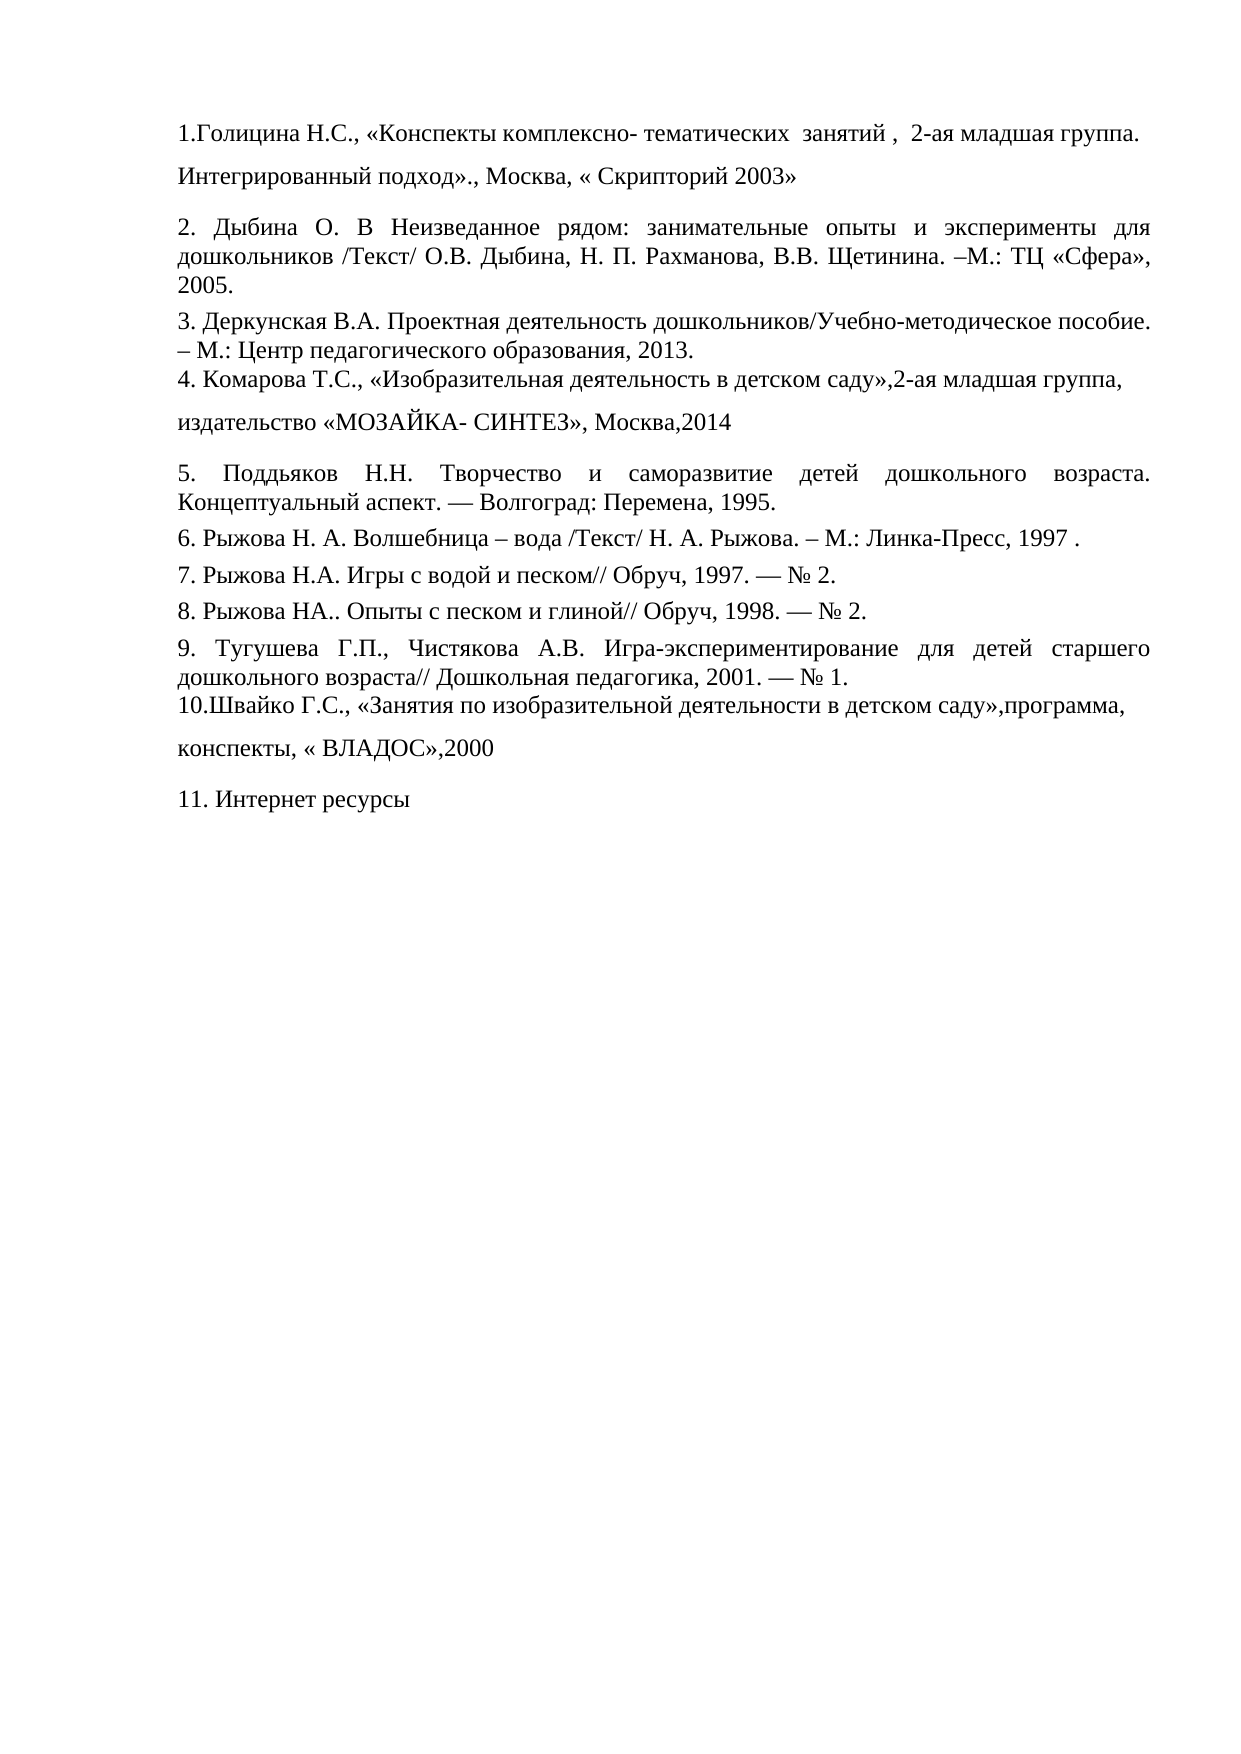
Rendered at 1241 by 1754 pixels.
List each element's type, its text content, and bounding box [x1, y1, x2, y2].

text 11. Интернет ресурсы [177, 784, 1152, 813]
text 4. Комарова Т.С., «Изобразительная деятельность в детском саду»,2-ая младшая группа, издательство «МОЗАЙКА- СИНТЕЗ», Москва,2014 [177, 364, 1152, 436]
text 1.Голицина Н.С., «Конспекты комплексно- тематических занятий , 2-ая младшая группа. Интегрированный подход»., Москва, « Скрипторий 2003» [177, 118, 1152, 190]
text 5. Поддьяков Н.Н. Творчество и саморазвитие детей дошкольного возраста. Концептуальный аспект. — Волгоград: Перемена, 1995. [177, 458, 1152, 515]
text 3. Деркунская В.А. Проектная деятельность дошкольников/Учебно-методическое пособие. – М.: Центр педагогического образования, 2013. [177, 306, 1152, 364]
text 2. Дыбина О. В Неизведанное рядом: занимательные опыты и эксперименты для дошкольников /Текст/ О.В. Дыбина, Н. П. Рахманова, В.В. Щетинина. –М.: ТЦ «Сфера», 2005. [177, 212, 1152, 298]
text 7. Рыжова Н.А. Игры с водой и песком// Обруч, 1997. — № 2. [177, 560, 1152, 588]
text 9. Тугушева Г.П., Чистякова А.В. Игра-экспериментирование для детей старшего дошкольного возраста// Дошкольная педагогика, 2001. — № 1. [177, 633, 1152, 690]
text 8. Рыжова НА.. Опыты с песком и глиной// Обруч, 1998. — № 2. [177, 596, 1152, 625]
text 10.Швайко Г.С., «Занятия по изобразительной деятельности в детском саду»,программа, конспекты, « ВЛАДОС»,2000 [177, 690, 1152, 762]
text 6. Рыжова Н. А. Волшебница – вода /Текст/ Н. А. Рыжова. – М.: Линка-Пресс, 1997 . [177, 523, 1152, 552]
